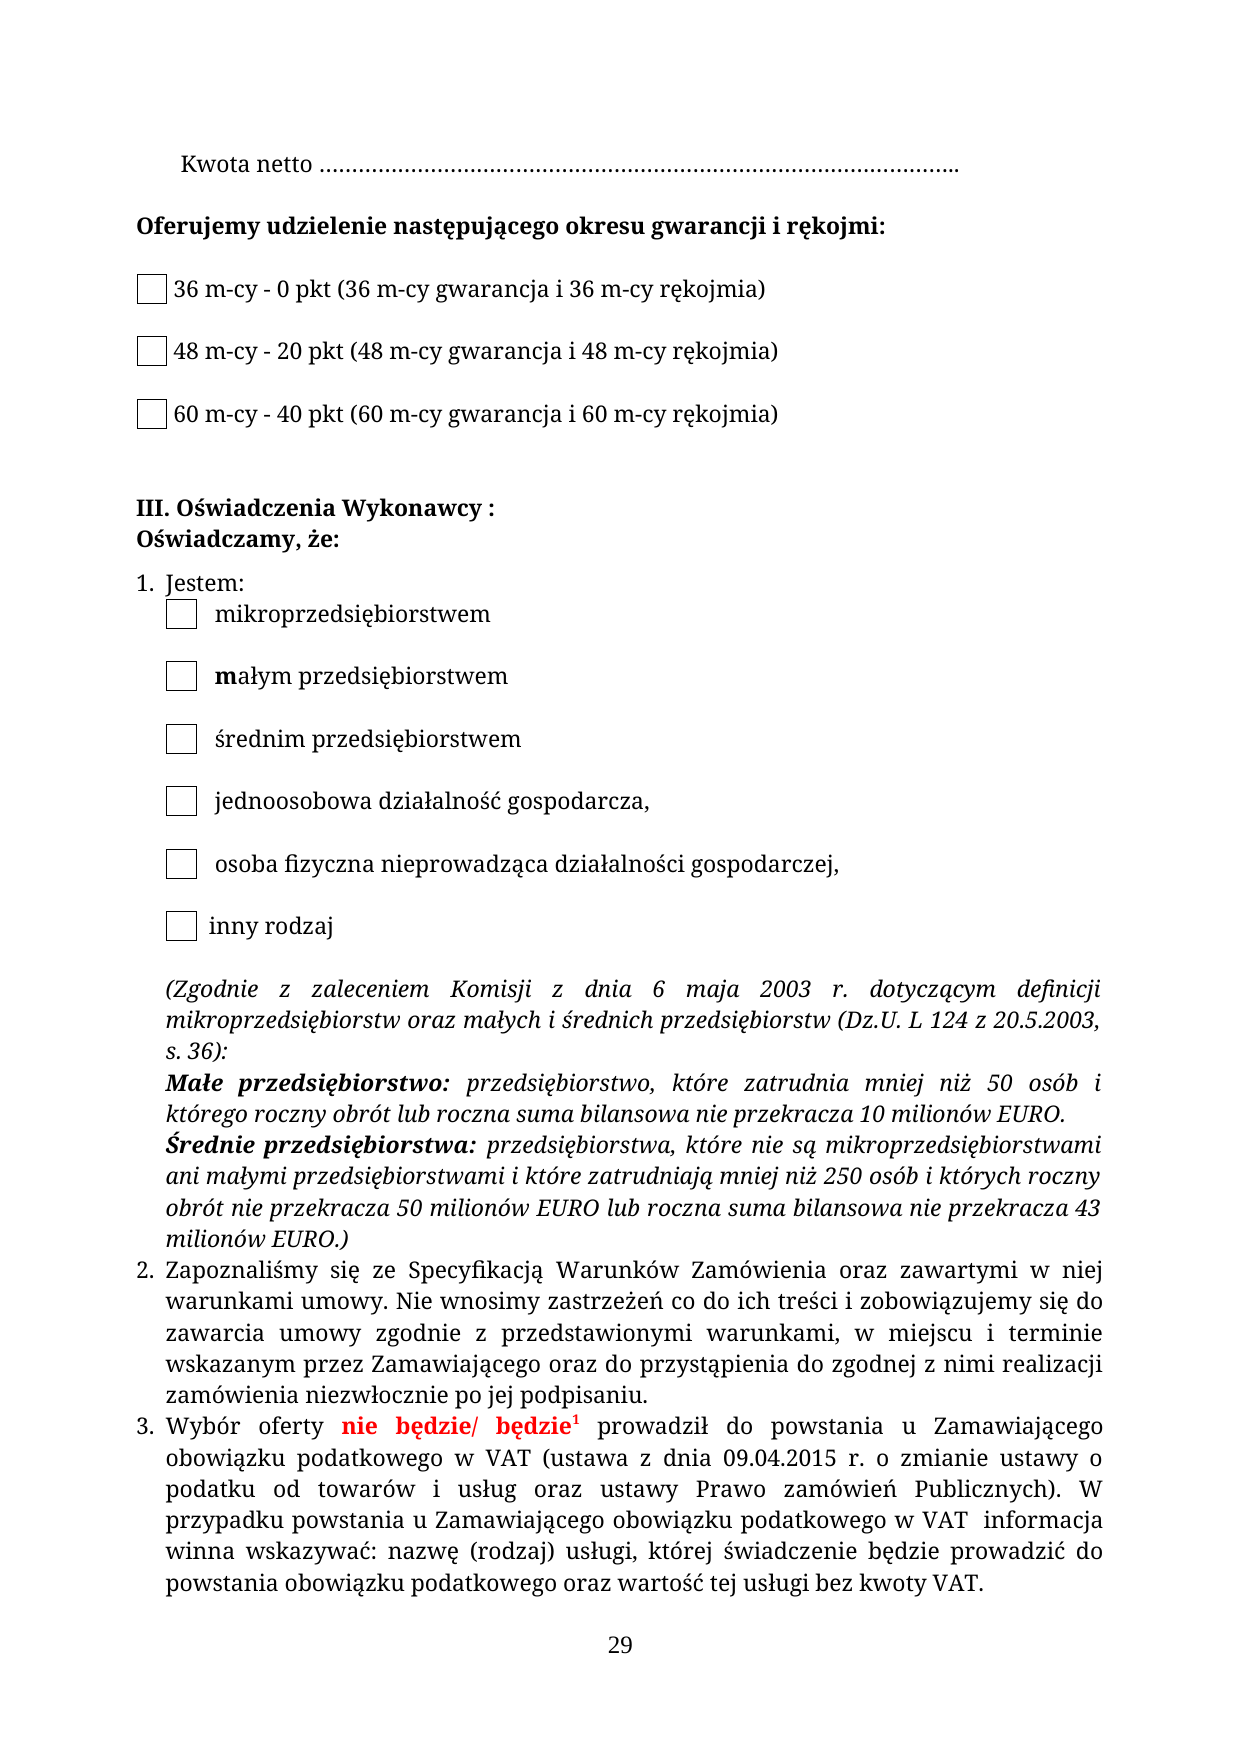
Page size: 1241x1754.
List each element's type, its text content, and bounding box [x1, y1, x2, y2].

text 48 m-cy - 20 pkt (48 m-cy gwarancja i 48 m-cy rękojmia) [136, 335, 1104, 366]
text Oświadczamy, że: [136, 523, 1104, 554]
list Wybór oferty nie będzie/ będzie1 prowadził do powstania u Zamawiającego obowiązku podatkowego w VAT (ustawa z dnia 09.04.2015 r. o zmianie ustawy o podatku od towarów i usług oraz ustawy Prawo zamówień Publicznych). W przypadku powstania u Zamawiającego obowiązku podatkowego w VAT informacja winna wskazywać: nazwę (rodzaj) usługi, której świadczenie będzie prowadzić do powstania obowiązku podatkowego oraz wartość tej usługi bez kwoty VAT. [136, 1410, 1104, 1598]
text średnim przedsiębiorstwem [165, 723, 1104, 754]
text Małe przedsiębiorstwo: przedsiębiorstwo, które zatrudnia mniej niż 50 osób i którego roczny obrót lub roczna suma bilansowa nie przekracza 10 milionów EURO. [165, 1066, 1104, 1129]
text Oferujemy udzielenie następującego okresu gwarancji i rękojmi: [136, 210, 1104, 241]
text 60 m-cy - 40 pkt (60 m-cy gwarancja i 60 m-cy rękojmia) [136, 398, 1104, 429]
text inny rodzaj [165, 910, 1104, 941]
list Jestem: [136, 566, 1104, 598]
text małym przedsiębiorstwem [165, 660, 1104, 691]
text 36 m-cy - 0 pkt (36 m-cy gwarancja i 36 m-cy rękojmia) [136, 273, 1104, 304]
text (Zgodnie z zaleceniem Komisji z dnia 6 maja 2003 r. dotyczącym definicji mikroprzedsiębiorstw oraz małych i średnich przedsiębiorstw (Dz.U. L 124 z 20.5.2003, s. 36): [165, 973, 1104, 1066]
list Zapoznaliśmy się ze Specyfikacją Warunków Zamówienia oraz zawartymi w niej warunkami umowy. Nie wnosimy zastrzeżeń co do ich treści i zobowiązujemy się do zawarcia umowy zgodnie z przedstawionymi warunkami, w miejscu i terminie wskazanym przez Zamawiającego oraz do przystąpienia do zgodnej z nimi realizacji zamówienia niezwłocznie po jej podpisaniu. [136, 1254, 1104, 1410]
text jednoosobowa działalność gospodarcza, [165, 785, 1104, 816]
text osoba fizyczna nieprowadząca działalności gospodarczej, [165, 848, 1104, 879]
text Kwota netto …………………………………………………………………………………….. [151, 148, 1104, 179]
text III. Oświadczenia Wykonawcy : [136, 491, 1104, 523]
text Średnie przedsiębiorstwa: przedsiębiorstwa, które nie są mikroprzedsiębiorstwami ani małymi przedsiębiorstwami i które zatrudniają mniej niż 250 osób i których roczny obrót nie przekracza 50 milionów EURO lub roczna suma bilansowa nie przekracza 43 milionów EURO.) [165, 1129, 1104, 1254]
text mikroprzedsiębiorstwem [165, 598, 1104, 629]
